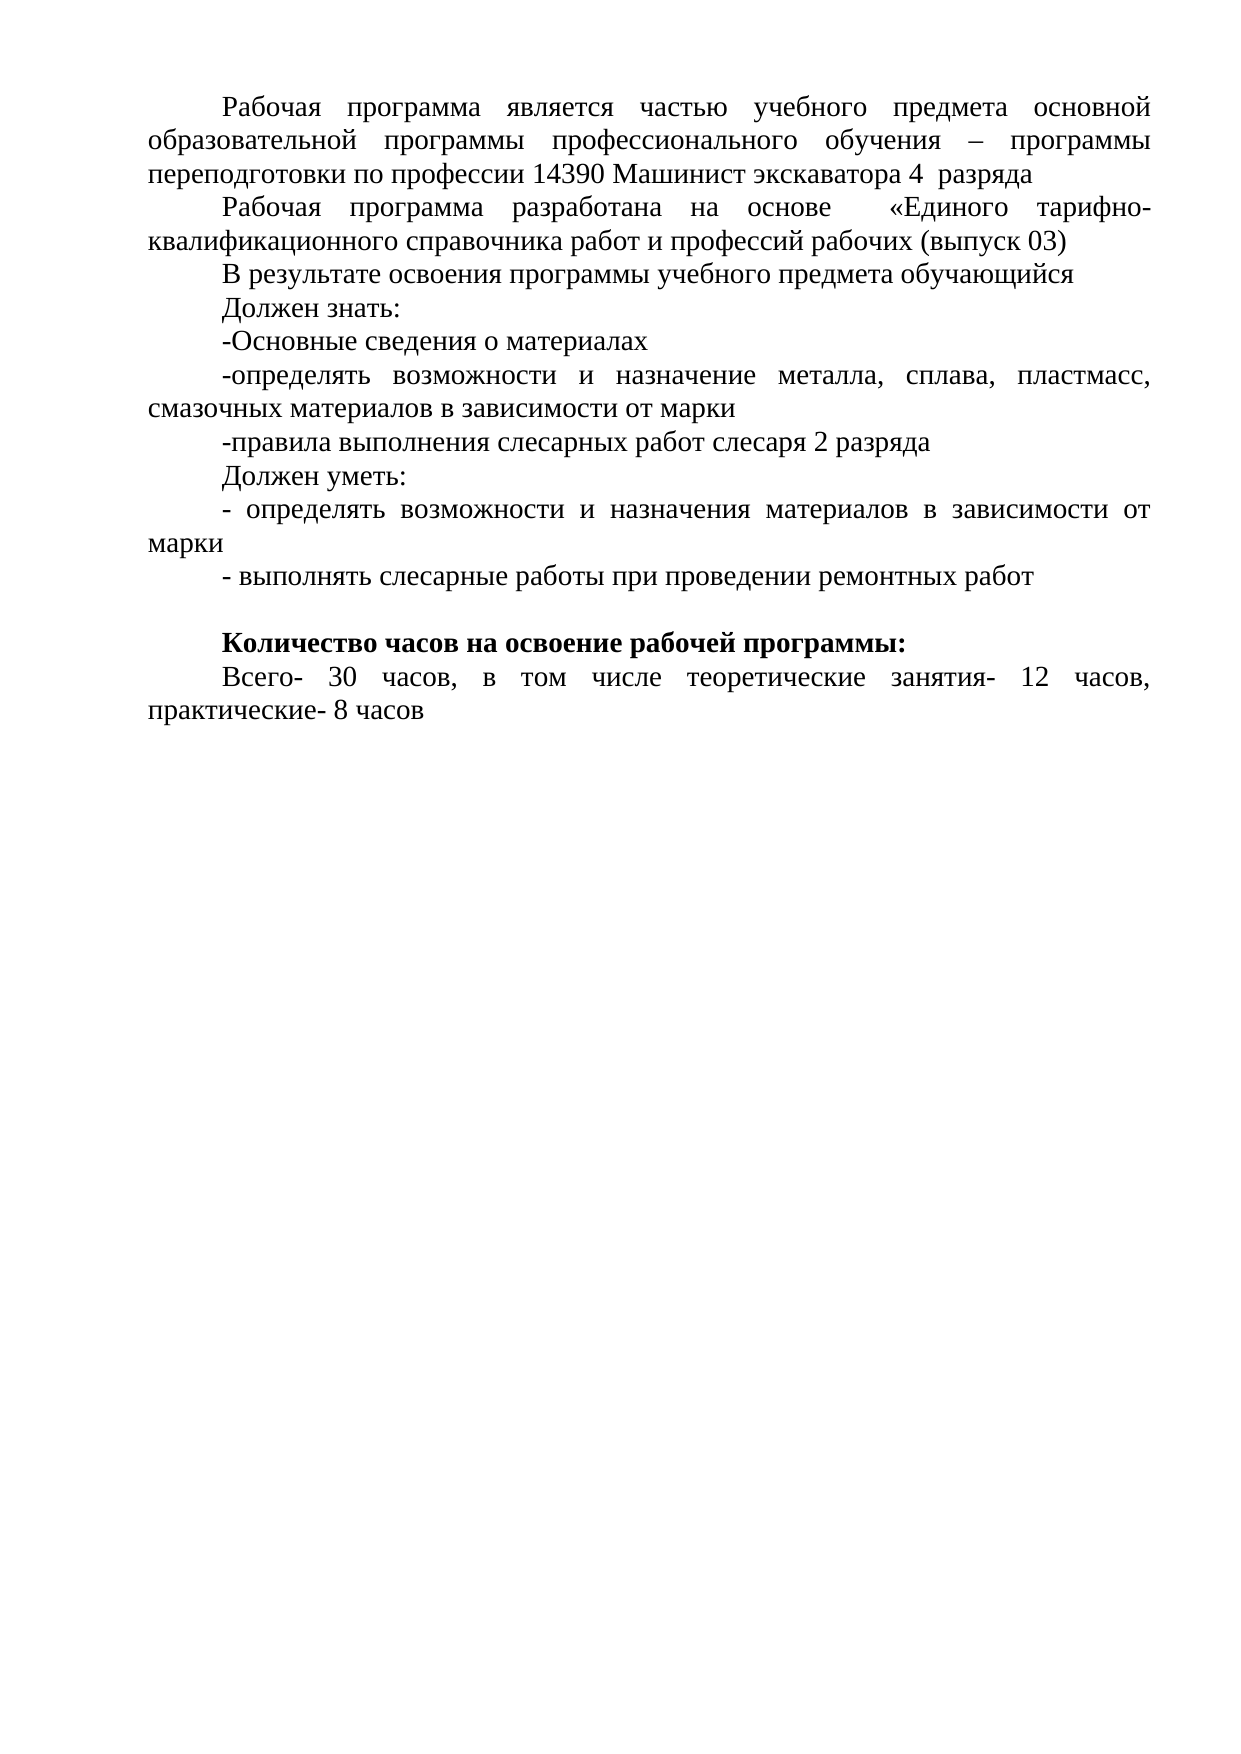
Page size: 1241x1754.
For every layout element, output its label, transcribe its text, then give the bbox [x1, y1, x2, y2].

text - определять возможности и назначения материалов в зависимости от марки [148, 491, 1152, 558]
text -определять возможности и назначение металла, сплава, пластмасс, смазочных материалов в зависимости от марки [148, 357, 1152, 424]
text - выполнять слесарные работы при проведении ремонтных работ [148, 558, 1152, 592]
text Должен уметь: [148, 458, 1152, 491]
text Всего- 30 часов, в том числе теоретические занятия- 12 часов, практические- 8 часов [148, 659, 1152, 726]
text Количество часов на освоение рабочей программы: [148, 625, 1152, 659]
text Рабочая программа является частью учебного предмета основной образовательной программы профессионального обучения – программы переподготовки по профессии 14390 Машинист экскаватора 4 разряда [148, 89, 1152, 189]
text В результате освоения программы учебного предмета обучающийся [148, 256, 1152, 290]
text -правила выполнения слесарных работ слесаря 2 разряда [148, 424, 1152, 458]
text Должен знать: [148, 290, 1152, 323]
text Рабочая программа разработана на основе «Единого тарифно-квалификационного справочника работ и профессий рабочих (выпуск 03) [148, 189, 1152, 256]
text -Основные сведения о материалах [148, 323, 1152, 357]
